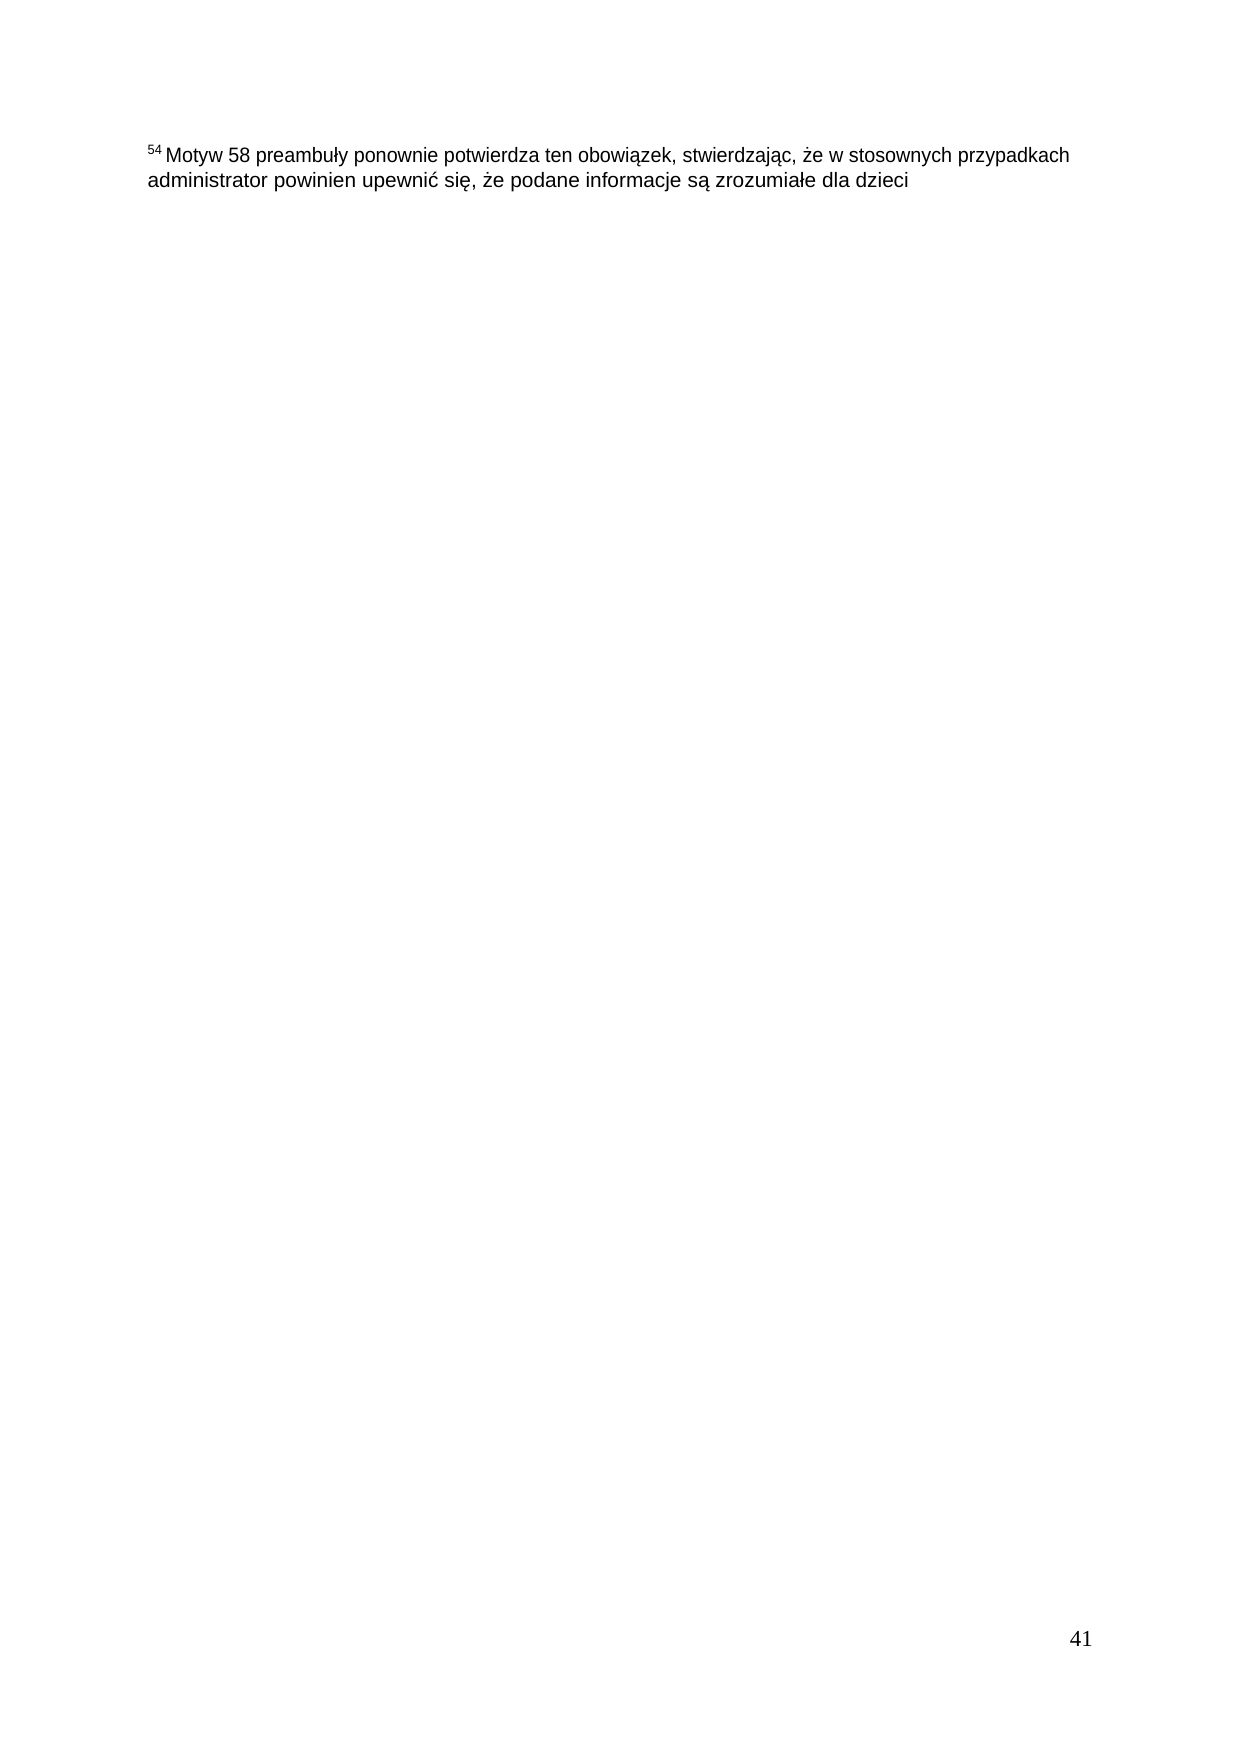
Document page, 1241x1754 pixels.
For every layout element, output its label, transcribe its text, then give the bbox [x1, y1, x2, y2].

text 54 Motyw 58 preambuły ponownie potwierdza ten obowiązek, stwierdzając, że w stosownych przypadkach administrator powinien upewnić się, że podane informacje są zrozumiałe dla dzieci [147, 142, 1105, 192]
